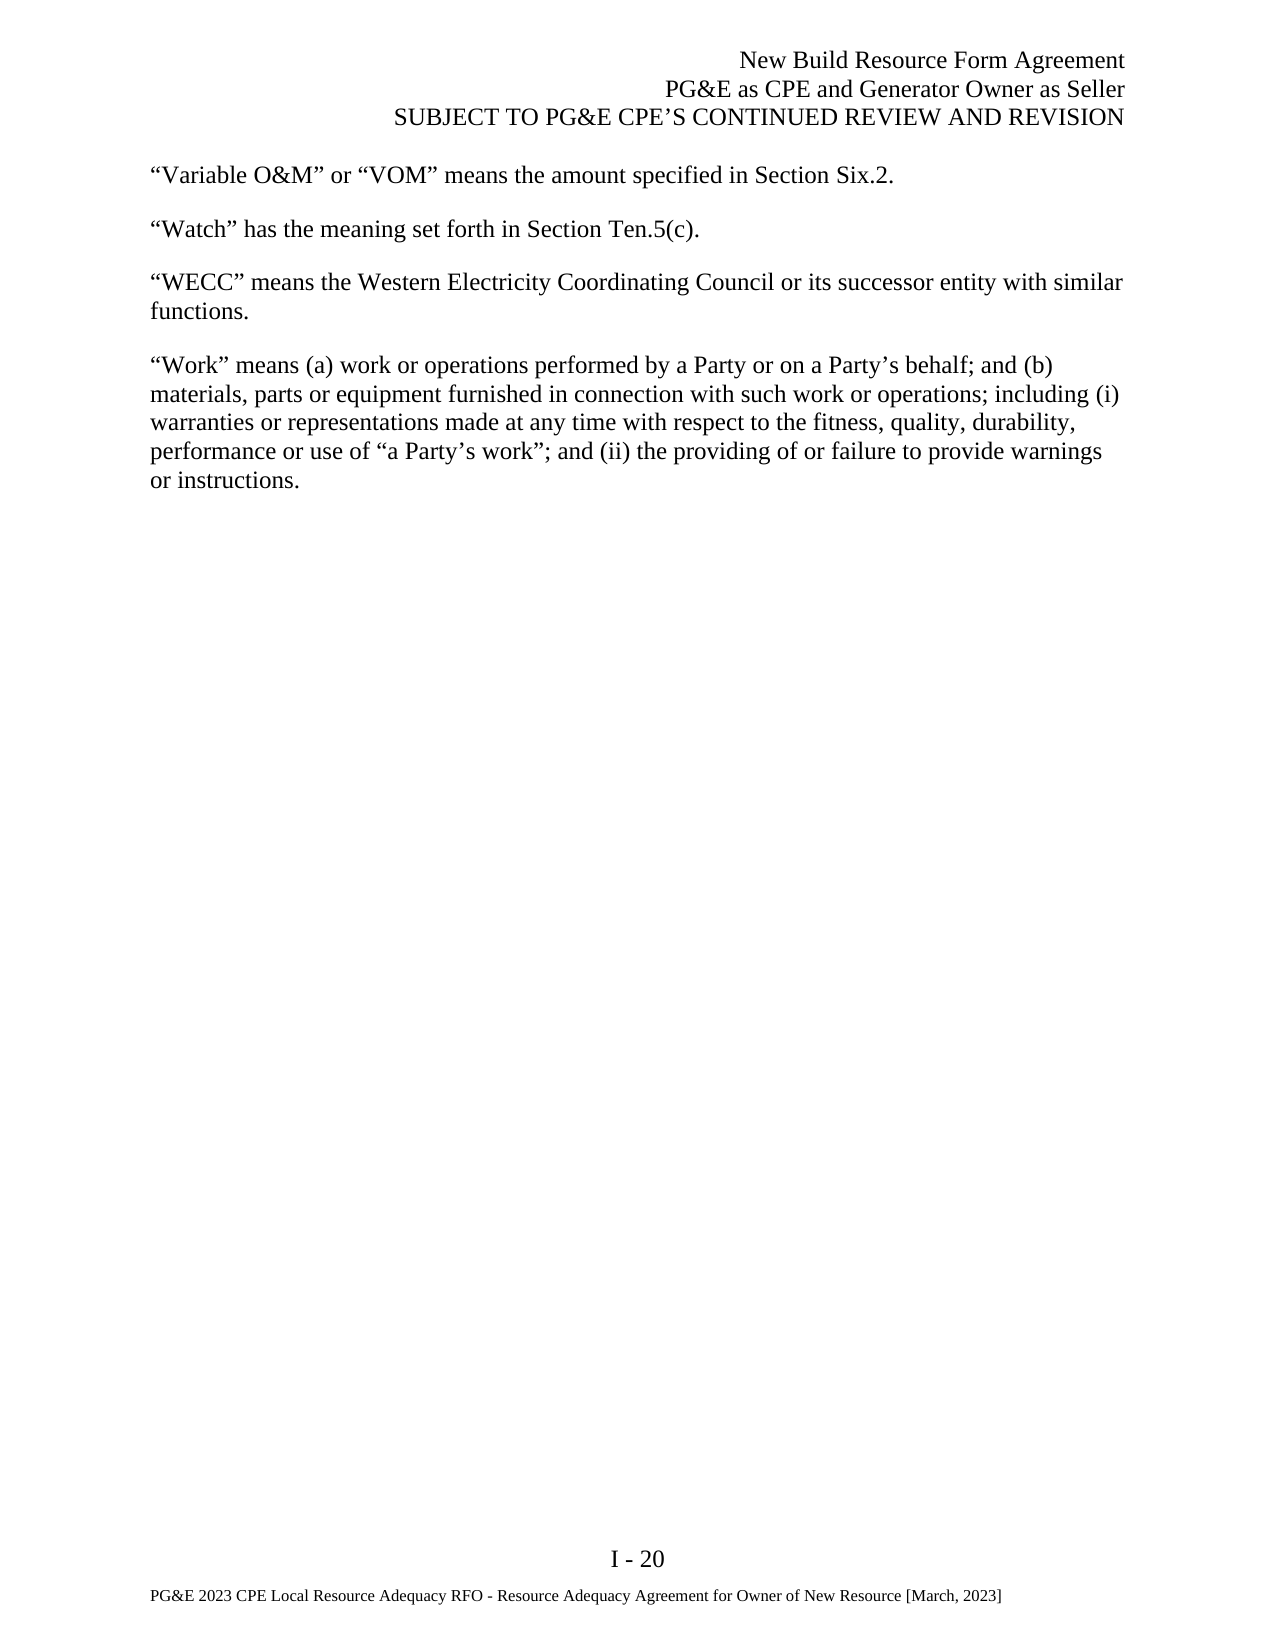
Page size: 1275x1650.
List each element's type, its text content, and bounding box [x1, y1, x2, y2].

text “Variable O&M” or “VOM” means the amount specified in Section 6.2. [150, 160, 1125, 189]
text “WECC” means the Western Electricity Coordinating Council or its successor entity with similar functions. [150, 267, 1125, 325]
text “Work” means (a) work or operations performed by a Party or on a Party’s behalf; and (b) materials, parts or equipment furnished in connection with such work or operations; including (i) warranties or representations made at any time with respect to the fitness, quality, durability, performance or use of “a Party’s work”; and (ii) the providing of or failure to provide warnings or instructions. [150, 350, 1125, 494]
text “Watch” has the meaning set forth in Section 10.5(c). [150, 214, 1125, 242]
